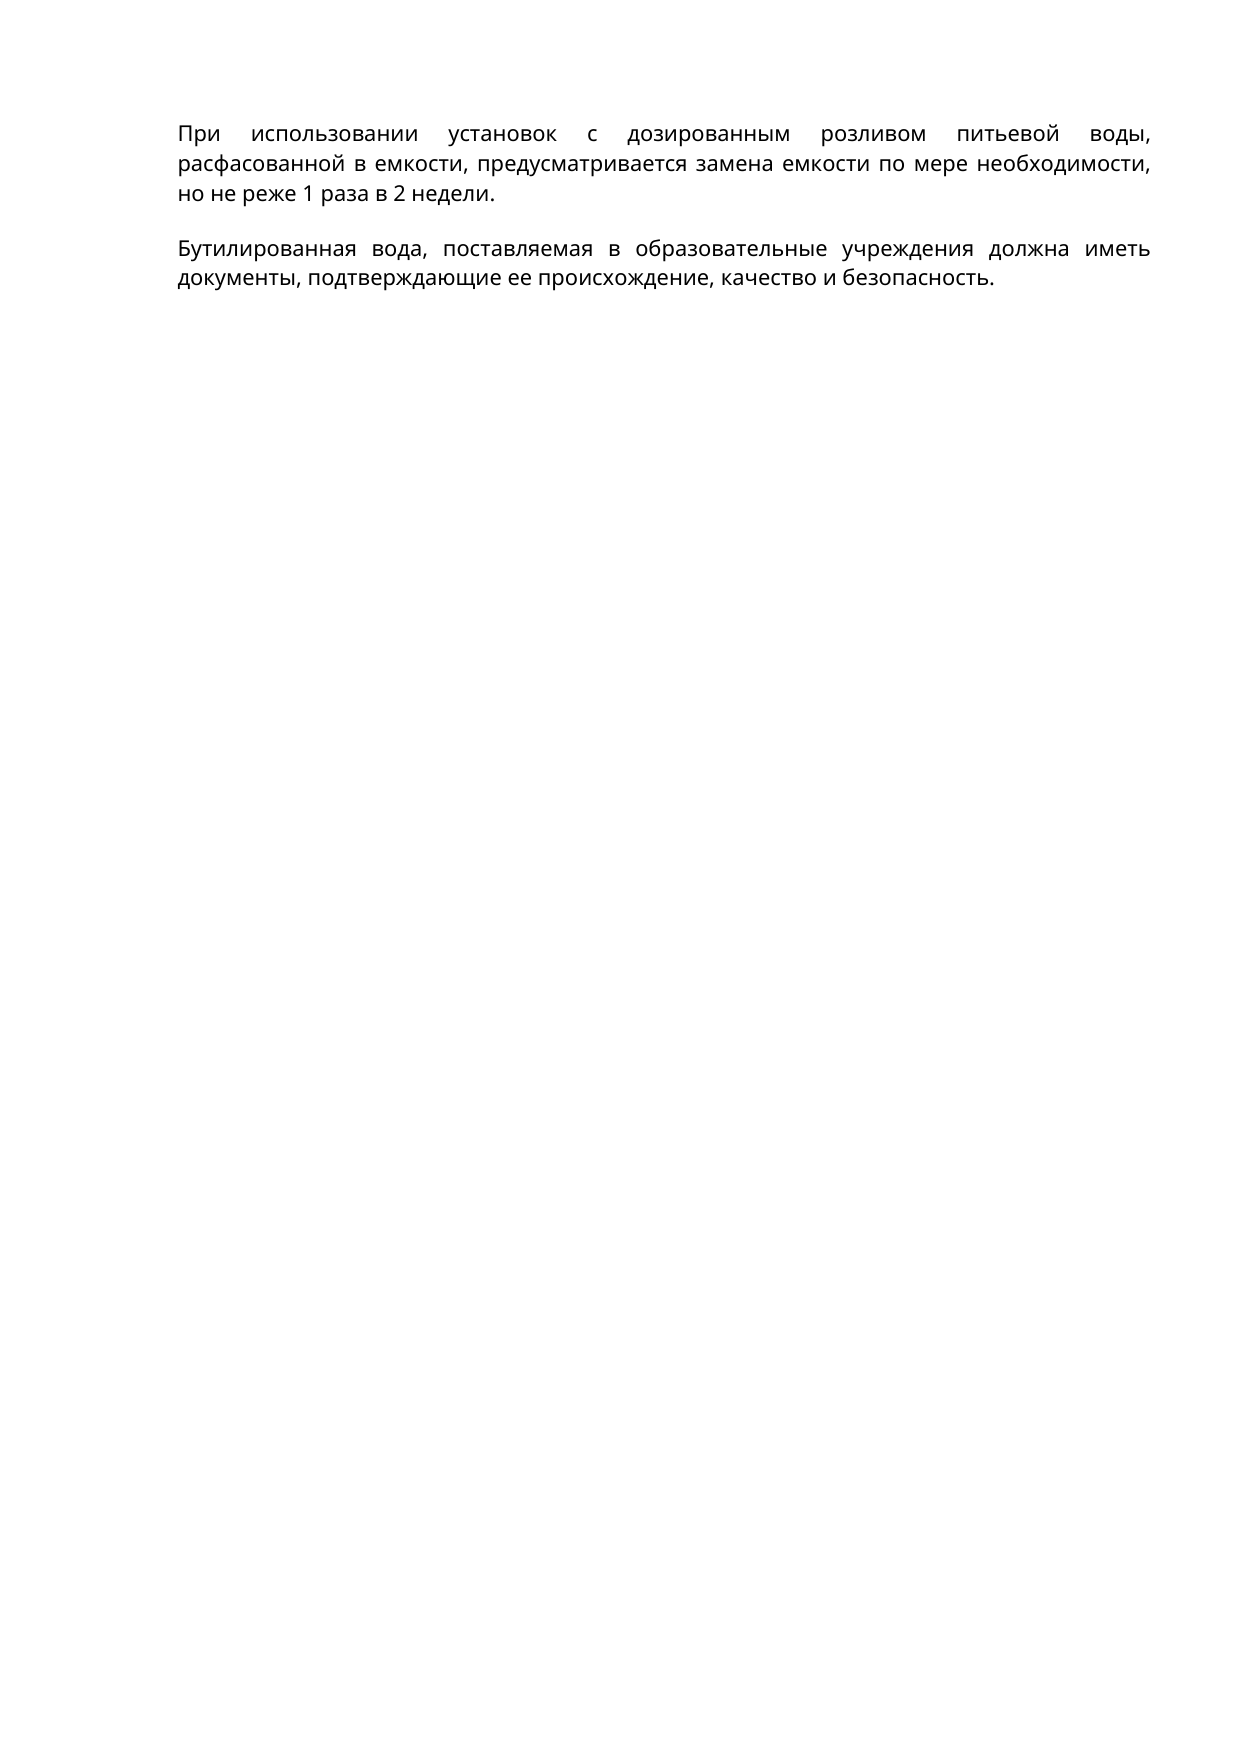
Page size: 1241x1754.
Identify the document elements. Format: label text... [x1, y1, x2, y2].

text При использовании установок с дозированным розливом питьевой воды, расфасованной в емкости, предусматривается замена емкости по мере необходимости, но не реже 1 раза в 2 недели. [177, 118, 1152, 207]
text Бутилированная вода, поставляемая в образовательные учреждения должна иметь документы, подтверждающие ее происхождение, качество и безопасность. [177, 232, 1152, 292]
